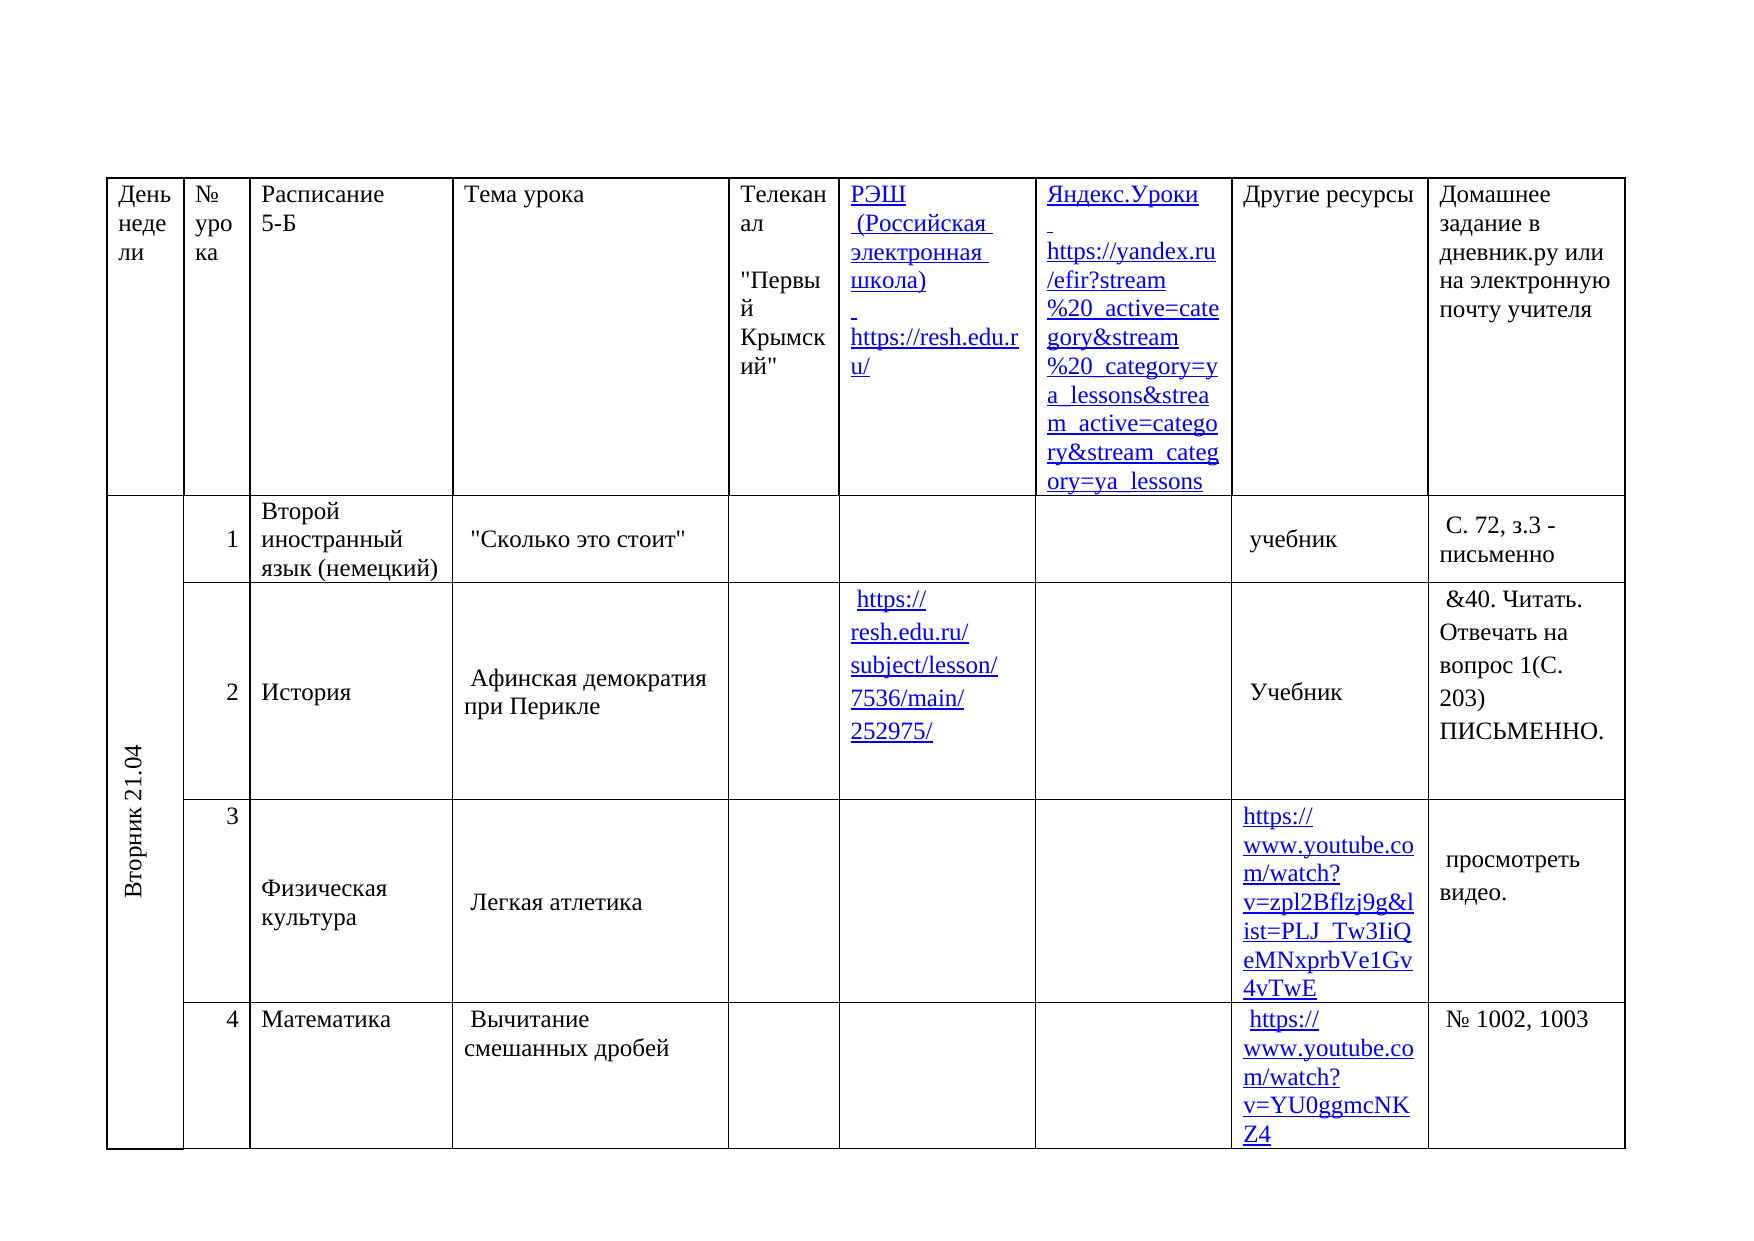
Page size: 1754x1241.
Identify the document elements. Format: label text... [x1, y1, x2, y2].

table_header День недели [108, 179, 183, 495]
table_cell учебник [1232, 496, 1428, 582]
table_cell [729, 583, 839, 799]
table_cell Афинская демократия при Перикле [453, 583, 728, 799]
table_cell [729, 800, 839, 1002]
table_cell "Сколько это стоит" [453, 496, 728, 582]
table_cell 2 [184, 583, 249, 799]
table_header Домашнее задание в дневник.ру или на электронную почту учителя [1429, 179, 1624, 495]
table_cell История [251, 583, 452, 799]
table_cell [1036, 1003, 1231, 1148]
table_cell Учебник [1232, 583, 1428, 799]
table_cell [1036, 800, 1231, 1002]
table_cell &40. Читать. Отвечать на вопрос 1(С. 203) ПИСЬМЕННО. [1429, 583, 1624, 799]
table_cell [729, 496, 839, 582]
table_cell [1036, 496, 1231, 582]
table_cell Математика [251, 1003, 452, 1148]
table_cell Вторник 21.04 [108, 496, 183, 1148]
table_cell [840, 1003, 1035, 1148]
table_header РЭШ (Российская электронная школа) https://resh.edu.ru/ [840, 179, 1035, 495]
table_cell 4 [184, 1003, 249, 1148]
table_header Расписание 5-Б [251, 179, 452, 495]
table_cell [840, 496, 1035, 582]
table_cell 3 [184, 800, 249, 1002]
table_cell С. 72, з.3 - письменно [1429, 496, 1624, 582]
table_cell Вычитание смешанных дробей [453, 1003, 728, 1148]
table_cell https://resh.edu.ru/subject/lesson/7536/main/252975/ [840, 583, 1035, 799]
table_header Тема урока [454, 179, 728, 495]
table_cell просмотреть видео. [1429, 800, 1624, 1002]
table_cell 1 [184, 496, 249, 582]
table_header Телеканал "Первый Крымский" [730, 179, 838, 495]
table_cell Легкая атлетика [453, 800, 728, 1002]
table_header Яндекс.Уроки https://yandex.ru/efir?stream%20_active=category&stream%20_category=ya_lessons&stream_active=category&stream_category=ya_lessons [1037, 179, 1231, 495]
table_cell [840, 800, 1035, 1002]
table_cell https://www.youtube.com/watch?v=YU0ggmcNKZ4 [1232, 1003, 1428, 1148]
table_cell [1036, 583, 1231, 799]
table_cell [729, 1003, 839, 1148]
table_cell Физическая культура [251, 800, 452, 1002]
table_cell № 1002, 1003 [1429, 1003, 1624, 1148]
table_cell https://www.youtube.com/watch?v=zpl2Bflzj9g&list=PLJ_Tw3IiQeMNxprbVe1Gv4vTwE [1232, 800, 1428, 1002]
table_header Другие ресурсы [1233, 179, 1427, 495]
table_header № урока [185, 179, 249, 495]
table_cell Второй иностранный язык (немецкий) [251, 496, 452, 582]
